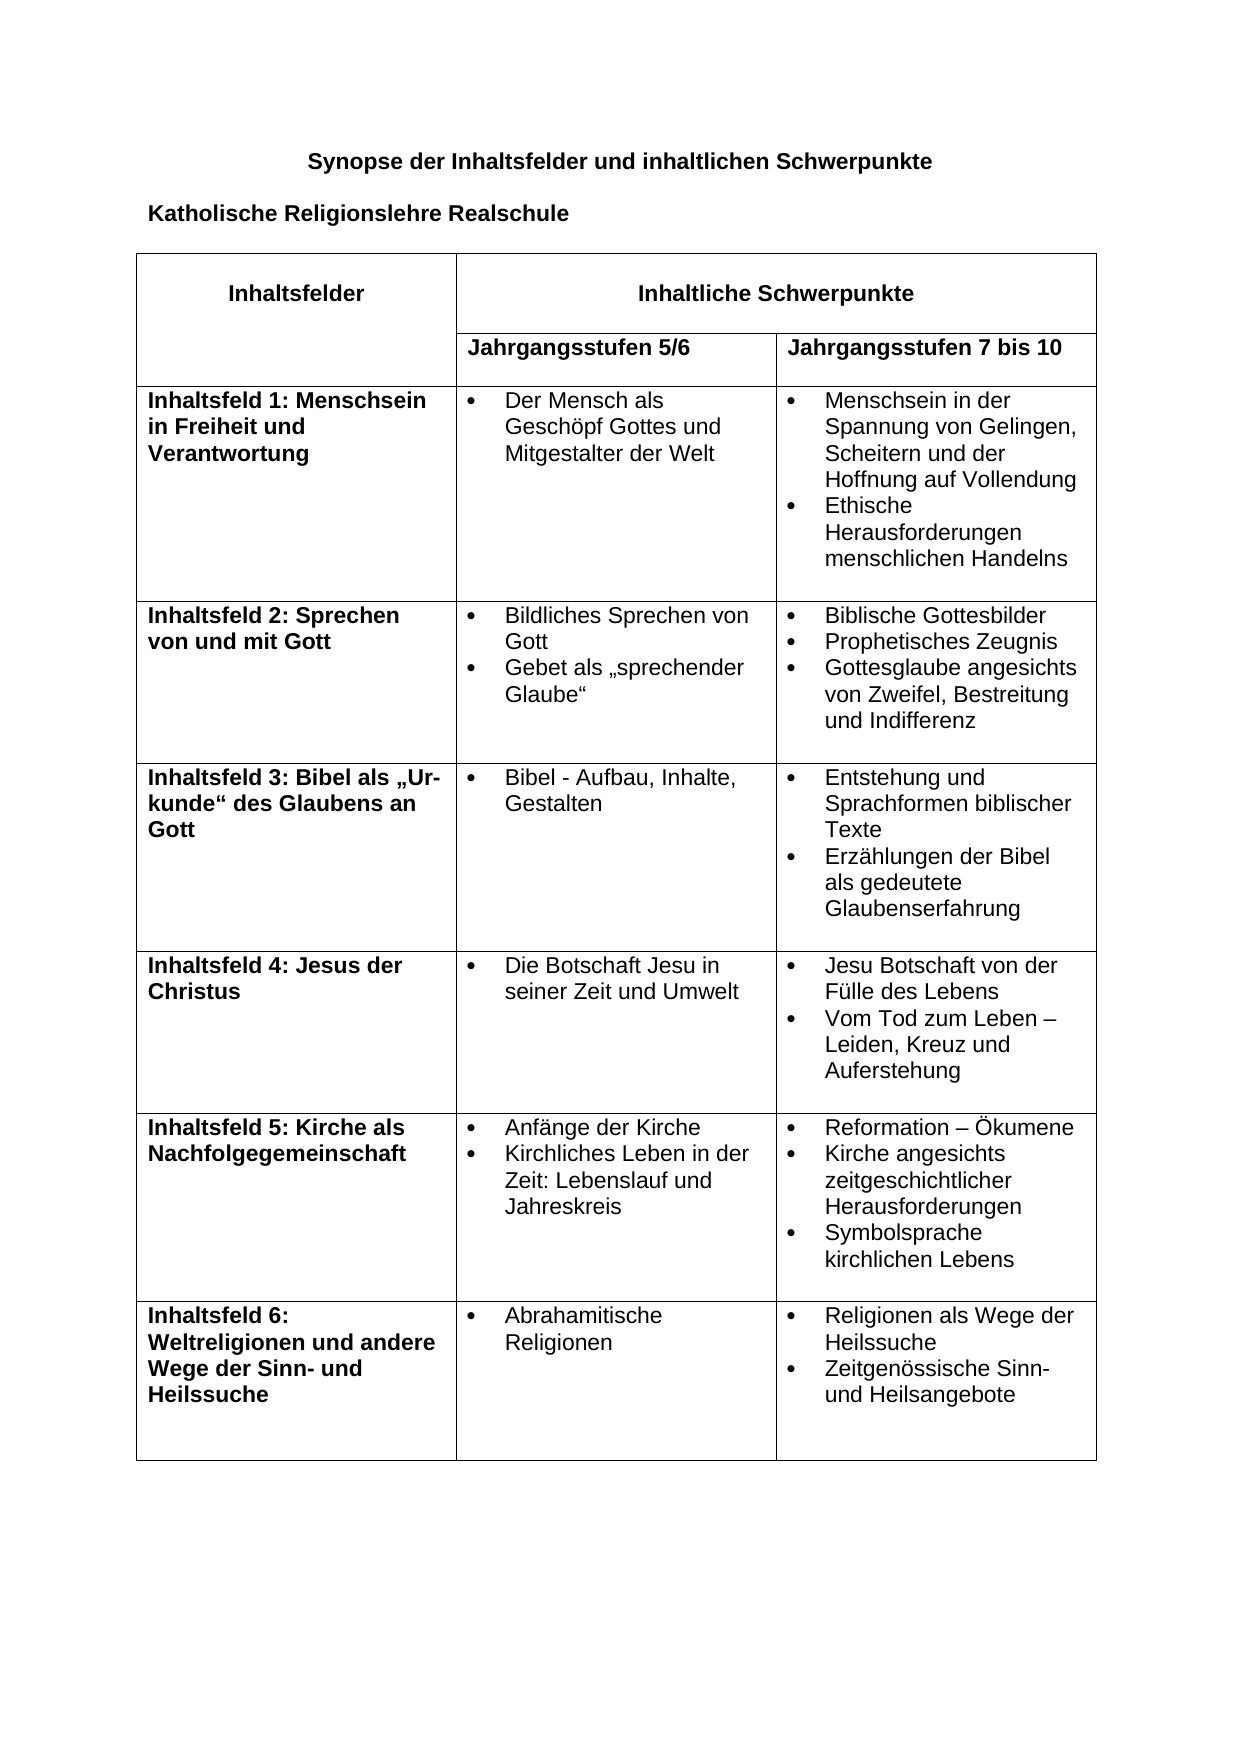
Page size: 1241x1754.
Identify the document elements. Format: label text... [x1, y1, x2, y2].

table_cell Bildliches Sprechen von Gott Gebet als „sprechender Glaube“ [457, 602, 776, 762]
table_cell Anfänge der Kirche Kirchliches Leben in der Zeit: Lebenslauf und Jahreskreis [457, 1114, 776, 1301]
table_cell Biblische Gottesbilder Prophetisches Zeugnis Gottesglaube angesichts von Zweifel, Bestreitung und Indifferenz [777, 602, 1096, 762]
table_cell Abrahamitische Religionen [457, 1302, 776, 1460]
text Synopse der Inhaltsfelder und inhaltlichen Schwerpunkte [148, 148, 1093, 174]
table_header Inhaltsfelder [137, 254, 456, 386]
table_cell Inhaltsfeld 1: Menschsein in Freiheit und Verantwortung [137, 387, 456, 601]
table_cell Jesu Botschaft von der Fülle des Lebens Vom Tod zum Leben – Leiden, Kreuz und Auferstehung [777, 952, 1096, 1113]
table_cell Entstehung und Sprachformen biblischer Texte Erzählungen der Bibel als gedeutete Glaubenserfahrung [777, 764, 1096, 951]
table_header Inhaltliche Schwerpunkte [457, 254, 1096, 333]
table_cell Der Mensch als Geschöpf Gottes und Mitgestalter der Welt [457, 387, 776, 601]
table_cell Bibel - Aufbau, Inhalte, Gestalten [457, 764, 776, 951]
table_cell Menschsein in der Spannung von Gelingen, Scheitern und der Hoffnung auf Vollendung Ethische Herausforderungen menschlichen Handelns [777, 387, 1096, 601]
table_cell Inhaltsfeld 3: Bibel als „Ur-kunde“ des Glaubens an Gott [137, 764, 456, 951]
table_cell Die Botschaft Jesu in seiner Zeit und Umwelt [457, 952, 776, 1113]
table_cell Reformation – Ökumene Kirche angesichts zeitgeschichtlicher Herausforderungen Symbolsprache kirchlichen Lebens [777, 1114, 1096, 1301]
text Katholische Religionslehre Realschule [148, 200, 1093, 227]
table_cell Jahrgangsstufen 7 bis 10 [777, 334, 1096, 386]
table_cell Inhaltsfeld 6: Weltreligionen und andere Wege der Sinn- und Heilssuche [137, 1302, 456, 1460]
table_cell Inhaltsfeld 5: Kirche als Nachfolgegemeinschaft [137, 1114, 456, 1301]
table_cell Jahrgangsstufen 5/6 [457, 334, 776, 386]
table_cell Inhaltsfeld 4: Jesus der Christus [137, 952, 456, 1113]
table_cell Inhaltsfeld 2: Sprechen von und mit Gott [137, 602, 456, 762]
table_cell Religionen als Wege der Heilssuche Zeitgenössische Sinn- und Heilsangebote [777, 1302, 1096, 1460]
